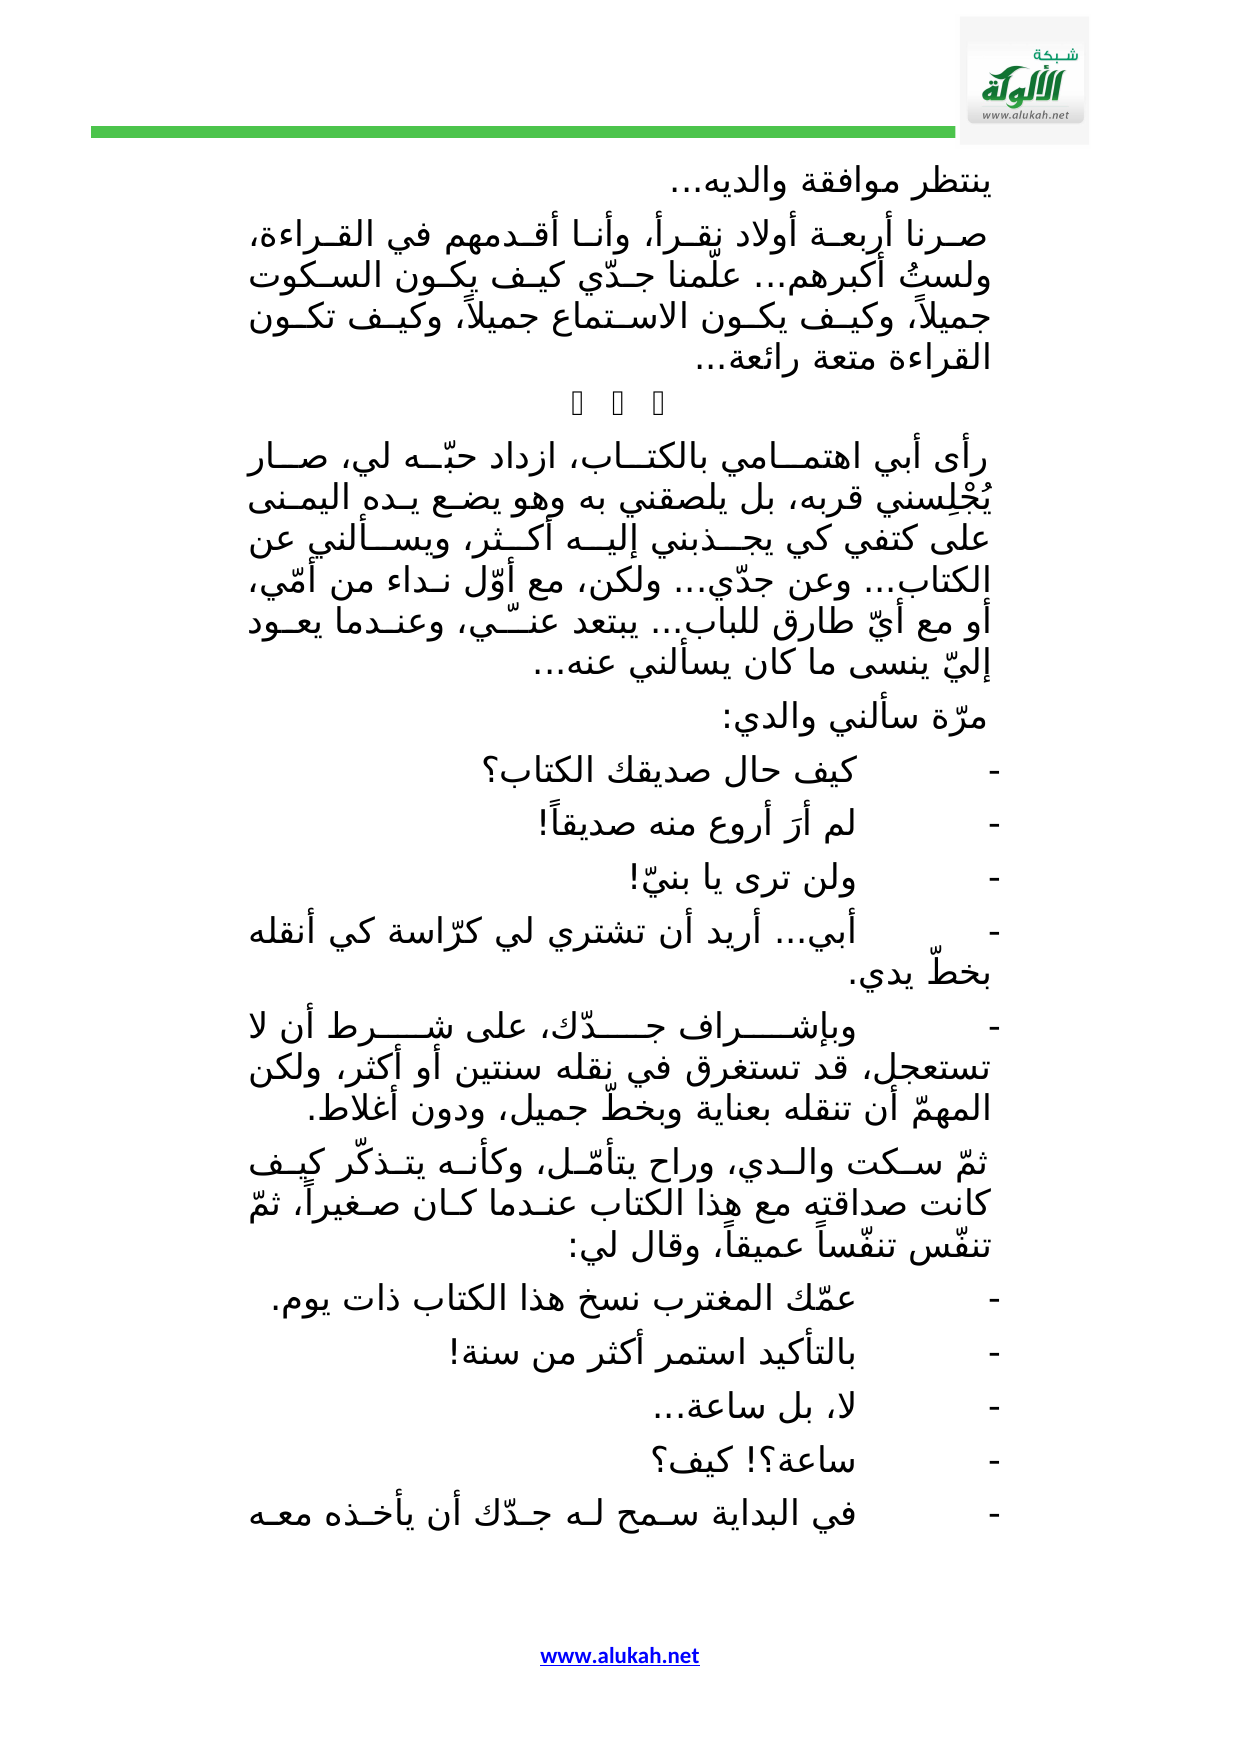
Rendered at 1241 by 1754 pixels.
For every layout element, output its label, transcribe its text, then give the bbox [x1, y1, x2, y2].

list عمّك المغترب نسخ هذا الكتاب ذات يوم. [248, 1278, 992, 1319]
text مرّة سألني والدي: [248, 695, 992, 737]
list لم أرَ أروع منه صديقاً! [248, 803, 992, 844]
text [248, 159, 992, 201]
list بالتأكيد استمر أكثر من سنة! [248, 1332, 992, 1373]
list كيف حال صديقك الكتاب؟ [248, 749, 992, 790]
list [248, 1493, 992, 1534]
text صرنا أربعة أولاد نقرأ، وأنا أقدمهم في القراءة، ولستُ أكبرهم... علّمنا جدّي كيف يكون السكوت جميلاً، وكيف يكون الاستماع جميلاً، وكيف تكون القراءة متعة رائعة... [248, 213, 992, 378]
list أبي... أريد أن تشتري لي كرّاسة كي أنقله بخطّ يدي. [248, 910, 992, 993]
list وبإشراف جدّك، على شرط أن لا تستعجل، قد تستغرق في نقله سنتين أو أكثر، ولكن المهمّ أن تنقله بعناية وبخطّ جميل، ودون أغلاط. [248, 1005, 992, 1129]
list ولن ترى يا بنيّ! [248, 857, 992, 898]
list لا، بل ساعة... [248, 1385, 992, 1427]
list ساعة؟! كيف؟ [248, 1439, 992, 1480]
text ثمّ سكت والدي، وراح يتأمّل، وكأنه يتذكّر كيف كانت صداقته مع هذا الكتاب عندما كان صغيراً، ثمّ تنفّس تنفّساً عميقاً، وقال لي: [248, 1142, 992, 1265]
text رأى أبي اهتمامي بالكتاب، ازداد حبّه لي، صار يُجْلِسني قربه، بل يلصقني به وهو يضع يده اليمنى على كتفي كي يجذبني إليه أكثر، ويسألني عن الكتاب... وعن جدّي... ولكن، مع أوّل نداء من أمّي، أو مع أيّ طارق للباب... يبتعد عنــّـي، وعندما يعود إليّ ينسى ما كان يسألني عنه... [248, 435, 992, 683]
